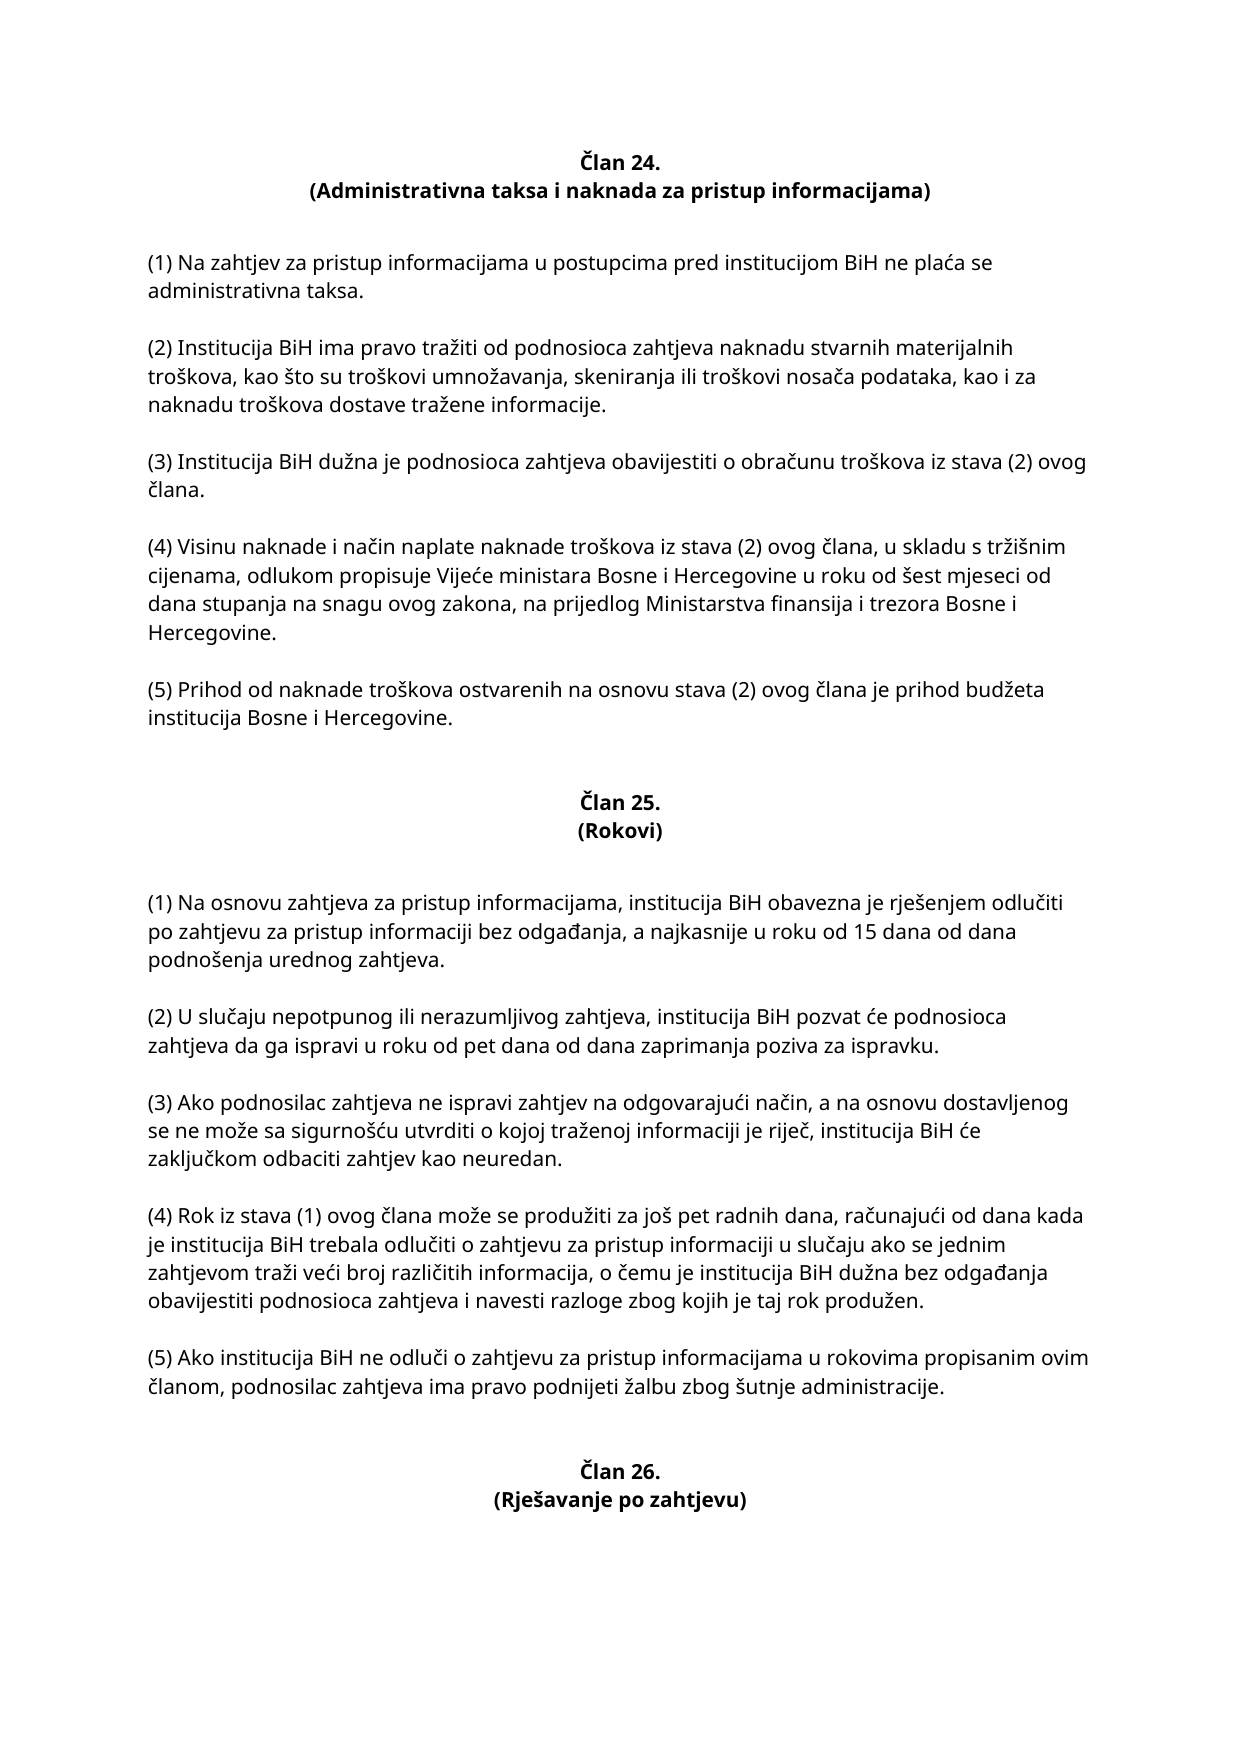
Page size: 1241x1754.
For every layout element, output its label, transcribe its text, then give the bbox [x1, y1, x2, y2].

text (1) Na osnovu zahtjeva za pristup informacijama, institucija BiH obavezna je rješenjem odlučiti po zahtjevu za pristup informaciji bez odgađanja, a najkasnije u roku od 15 dana od dana podnošenja urednog zahtjeva. (2) U slučaju nepotpunog ili nerazumljivog zahtjeva, institucija BiH pozvat će podnosioca zahtjeva da ga ispravi u roku od pet dana od dana zaprimanja poziva za ispravku. (3) Ako podnosilac zahtjeva ne ispravi zahtjev na odgovarajući način, a na osnovu dostavljenog se ne može sa sigurnošću utvrditi o kojoj traženoj informaciji je riječ, institucija BiH će zaključkom odbaciti zahtjev kao neuredan. (4) Rok iz stava (1) ovog člana može se produžiti za još pet radnih dana, računajući od dana kada je institucija BiH trebala odlučiti o zahtjevu za pristup informaciji u slučaju ako se jednim zahtjevom traži veći broj različitih informacija, o čemu je institucija BiH dužna bez odgađanja obavijestiti podnosioca zahtjeva i navesti razloge zbog kojih je taj rok produžen. (5) Ako institucija BiH ne odluči o zahtjevu za pristup informacijama u rokovima propisanim ovim članom, podnosilac zahtjeva ima pravo podnijeti žalbu zbog šutnje administracije. [148, 888, 1093, 1457]
text Član 25. (Rokovi) [148, 788, 1093, 873]
text (1) Na zahtjev za pristup informacijama u postupcima pred institucijom BiH ne plaća se administrativna taksa. (2) Institucija BiH ima pravo tražiti od podnosioca zahtjeva naknadu stvarnih materijalnih troškova, kao što su troškovi umnožavanja, skeniranja ili troškovi nosača podataka, kao i za naknadu troškova dostave tražene informacije. (3) Institucija BiH dužna je podnosioca zahtjeva obavijestiti o obračunu troškova iz stava (2) ovog člana. (4) Visinu naknade i način naplate naknade troškova iz stava (2) ovog člana, u skladu s tržišnim cijenama, odlukom propisuje Vijeće ministara Bosne i Hercegovine u roku od šest mjeseci od dana stupanja na snagu ovog zakona, na prijedlog Ministarstva finansija i trezora Bosne i Hercegovine. (5) Prihod od naknade troškova ostvarenih na osnovu stava (2) ovog člana je prihod budžeta institucija Bosne i Hercegovine. [148, 248, 1093, 788]
text Član 24. (Administrativna taksa i naknada za pristup informacijama) [148, 148, 1093, 232]
text Član 26. (Rješavanje po zahtjevu) [148, 1457, 1093, 1542]
